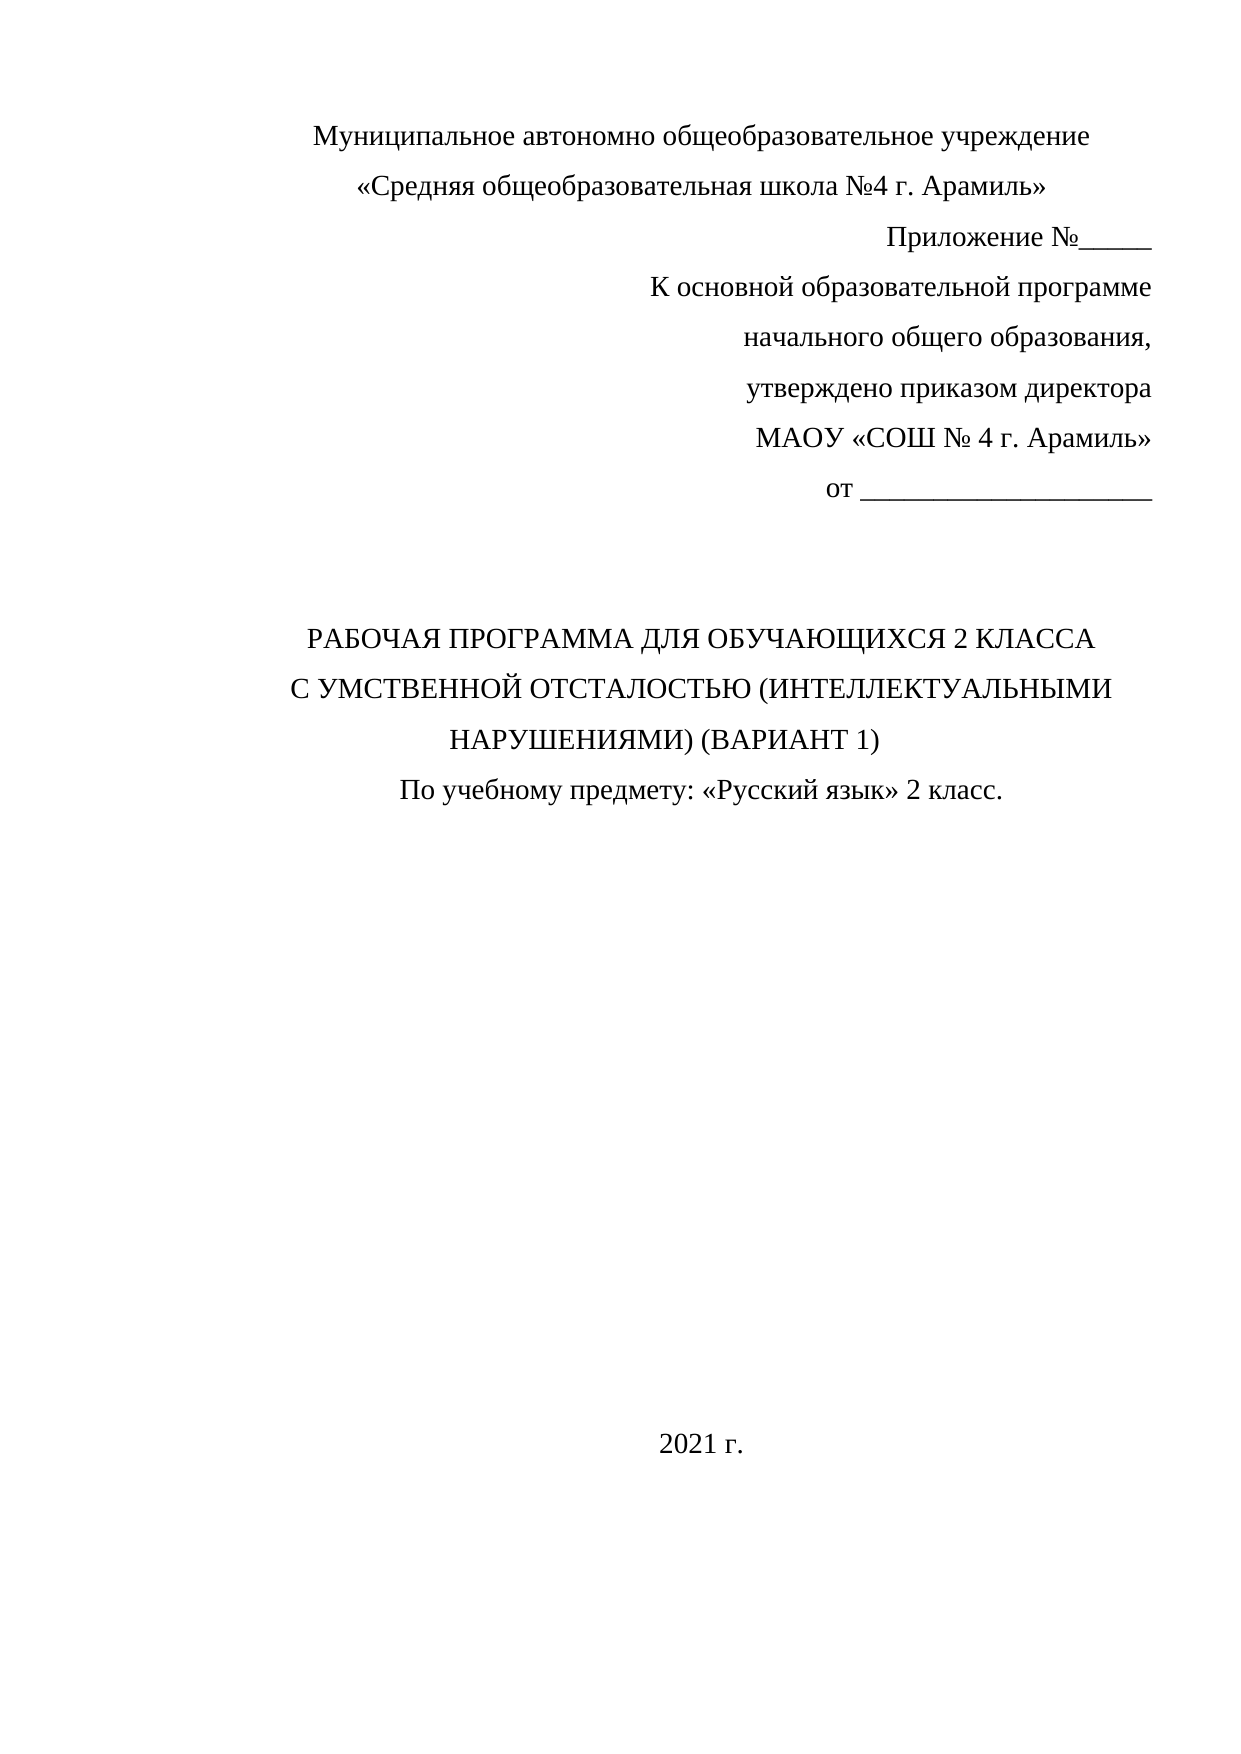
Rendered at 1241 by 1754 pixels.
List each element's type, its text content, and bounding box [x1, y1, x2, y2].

text от ____________________ [177, 470, 1152, 504]
text 2021 г. [177, 1426, 1152, 1460]
text Приложение №_____ [177, 219, 1152, 252]
text РАБОЧАЯ ПРОГРАММА ДЛЯ ОБУЧАЮЩИХСЯ 2 КЛАССА [177, 621, 1152, 655]
text утверждено приказом директора [177, 370, 1152, 403]
text начального общего образования, [177, 319, 1152, 353]
text Муниципальное автономно общеобразовательное учреждение [177, 118, 1152, 152]
text МАОУ «СОШ № 4 г. Арамиль» [177, 420, 1152, 453]
text «Средняя общеобразовательная школа №4 г. Арамиль» [177, 168, 1152, 202]
text По учебному предмету: «Русский язык» 2 класс. [177, 772, 1152, 806]
text С УМСТВЕННОЙ ОТСТАЛОСТЬЮ (ИНТЕЛЛЕКТУАЛЬНЫМИ НАРУШЕНИЯМИ) (ВАРИАНТ 1) [177, 672, 1152, 755]
text К основной образовательной программе [177, 269, 1152, 303]
